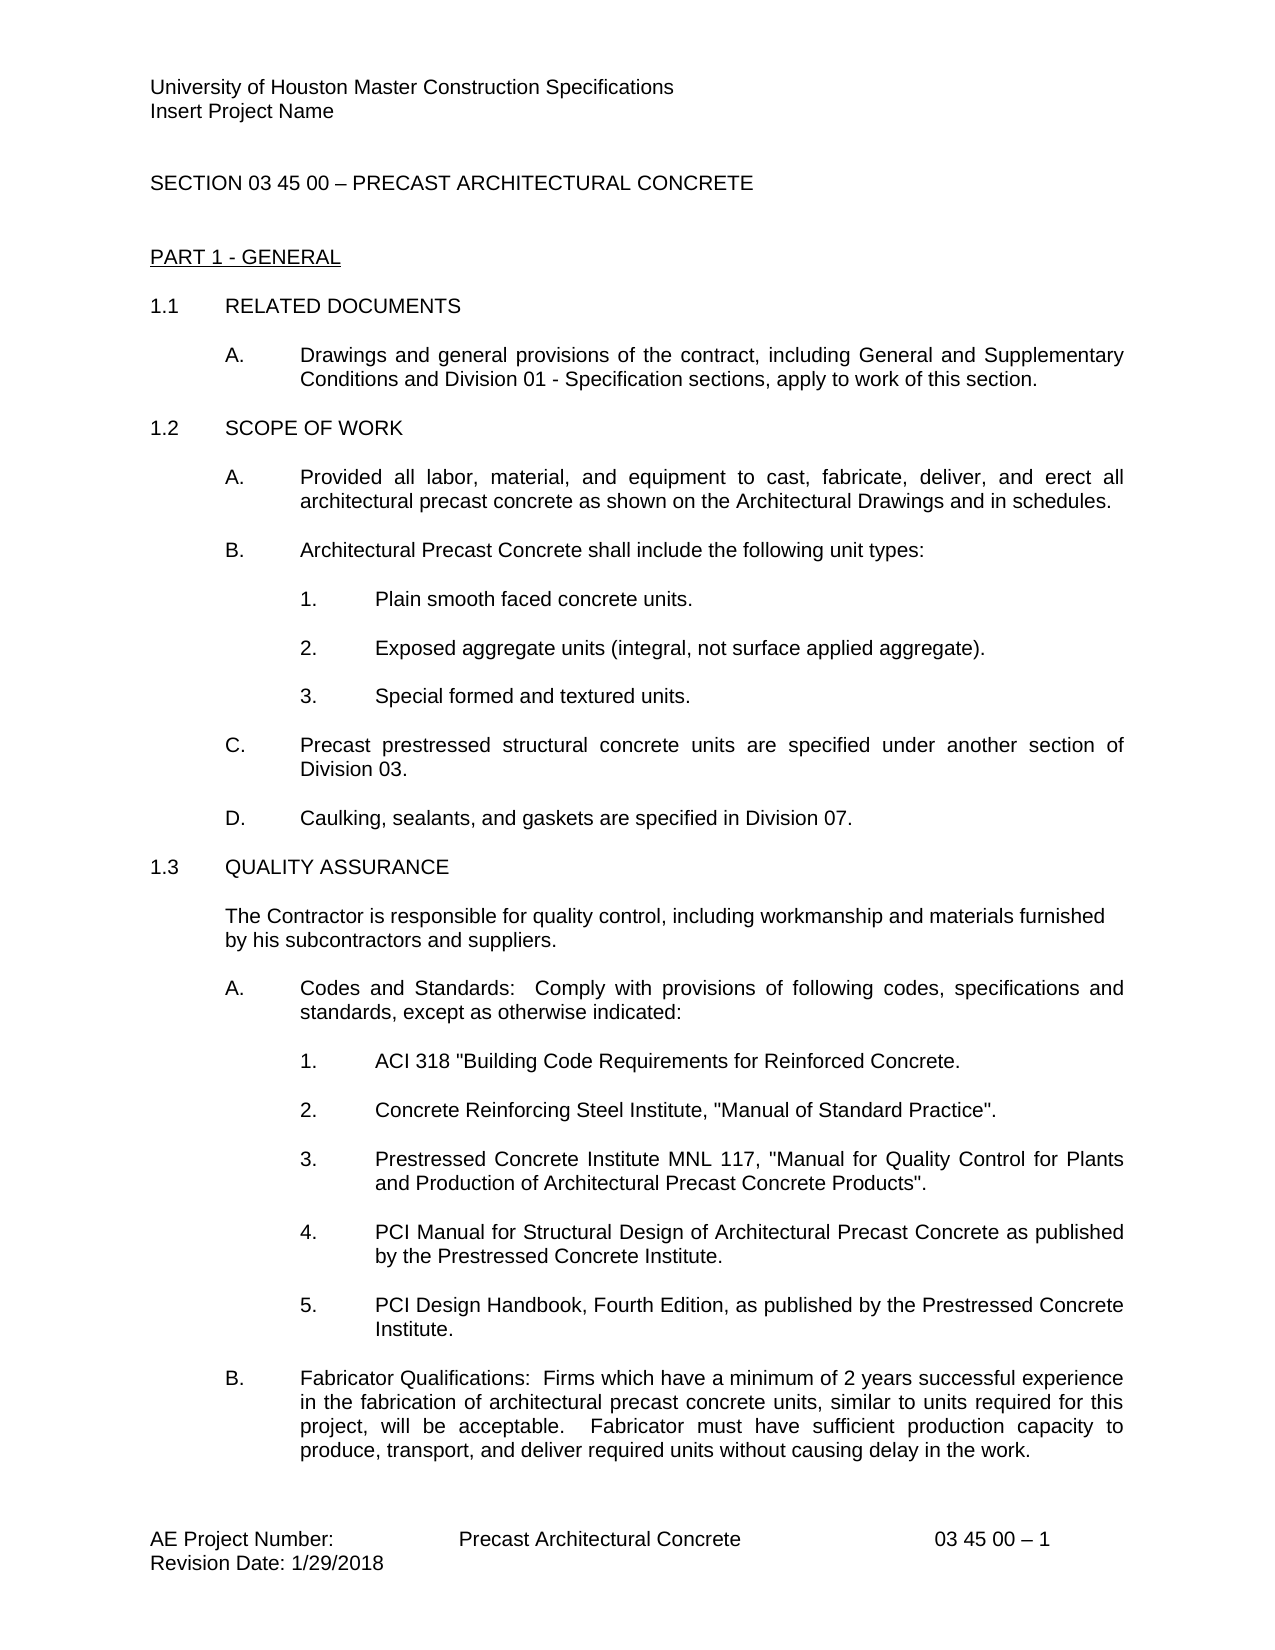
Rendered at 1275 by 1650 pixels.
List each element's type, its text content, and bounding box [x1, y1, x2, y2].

text Drawings and general provisions of the contract, including General and Supplementary Conditions and Division 01 - Specification sections, apply to work of this section. [225, 343, 1125, 391]
text Codes and Standards: Comply with provisions of following codes, specifications and standards, except as otherwise indicated: [225, 976, 1125, 1024]
text PCI Design Handbook, Fourth Edition, as published by the Prestressed Concrete Institute. [300, 1293, 1125, 1341]
text ACI 318 "Building Code Requirements for Reinforced Concrete. [300, 1049, 1125, 1073]
text Exposed aggregate units (integral, not surface applied aggregate). [300, 635, 1125, 659]
text Plain smooth faced concrete units. [300, 586, 1125, 610]
text SECTION 03 45 00 – PRECAST ARCHITECTURAL CONCRETE [150, 171, 1125, 195]
text Precast prestressed structural concrete units are specified under another section of Division 03. [225, 733, 1125, 781]
text Fabricator Qualifications: Firms which have a minimum of 2 years successful experience in the fabrication of architectural precast concrete units, similar to units required for this project, will be acceptable. Fabricator must have sufficient production capacity to produce, transport, and deliver required units without causing delay in the work. [225, 1366, 1125, 1461]
text The Contractor is responsible for quality control, including workmanship and materials furnished by his subcontractors and suppliers. [225, 904, 1125, 952]
text GENERAL [150, 245, 1125, 269]
text Provided all labor, material, and equipment to cast, fabricate, deliver, and erect all architectural precast concrete as shown on the Architectural Drawings and in schedules. [225, 464, 1125, 512]
text RELATED DOCUMENTS [150, 294, 1125, 318]
text Concrete Reinforcing Steel Institute, "Manual of Standard Practice". [300, 1098, 1125, 1122]
text Prestressed Concrete Institute MNL 117, "Manual for Quality Control for Plants and Production of Architectural Precast Concrete Products". [300, 1147, 1125, 1195]
text PCI Manual for Structural Design of Architectural Precast Concrete as published by the Prestressed Concrete Institute. [300, 1220, 1125, 1268]
text Architectural Precast Concrete shall include the following unit types: [225, 537, 1125, 561]
text SCOPE OF WORK [150, 416, 1125, 439]
text QUALITY ASSURANCE [150, 855, 1125, 879]
text Special formed and textured units. [300, 684, 1125, 708]
text Caulking, sealants, and gaskets are specified in Division 07. [225, 806, 1125, 830]
